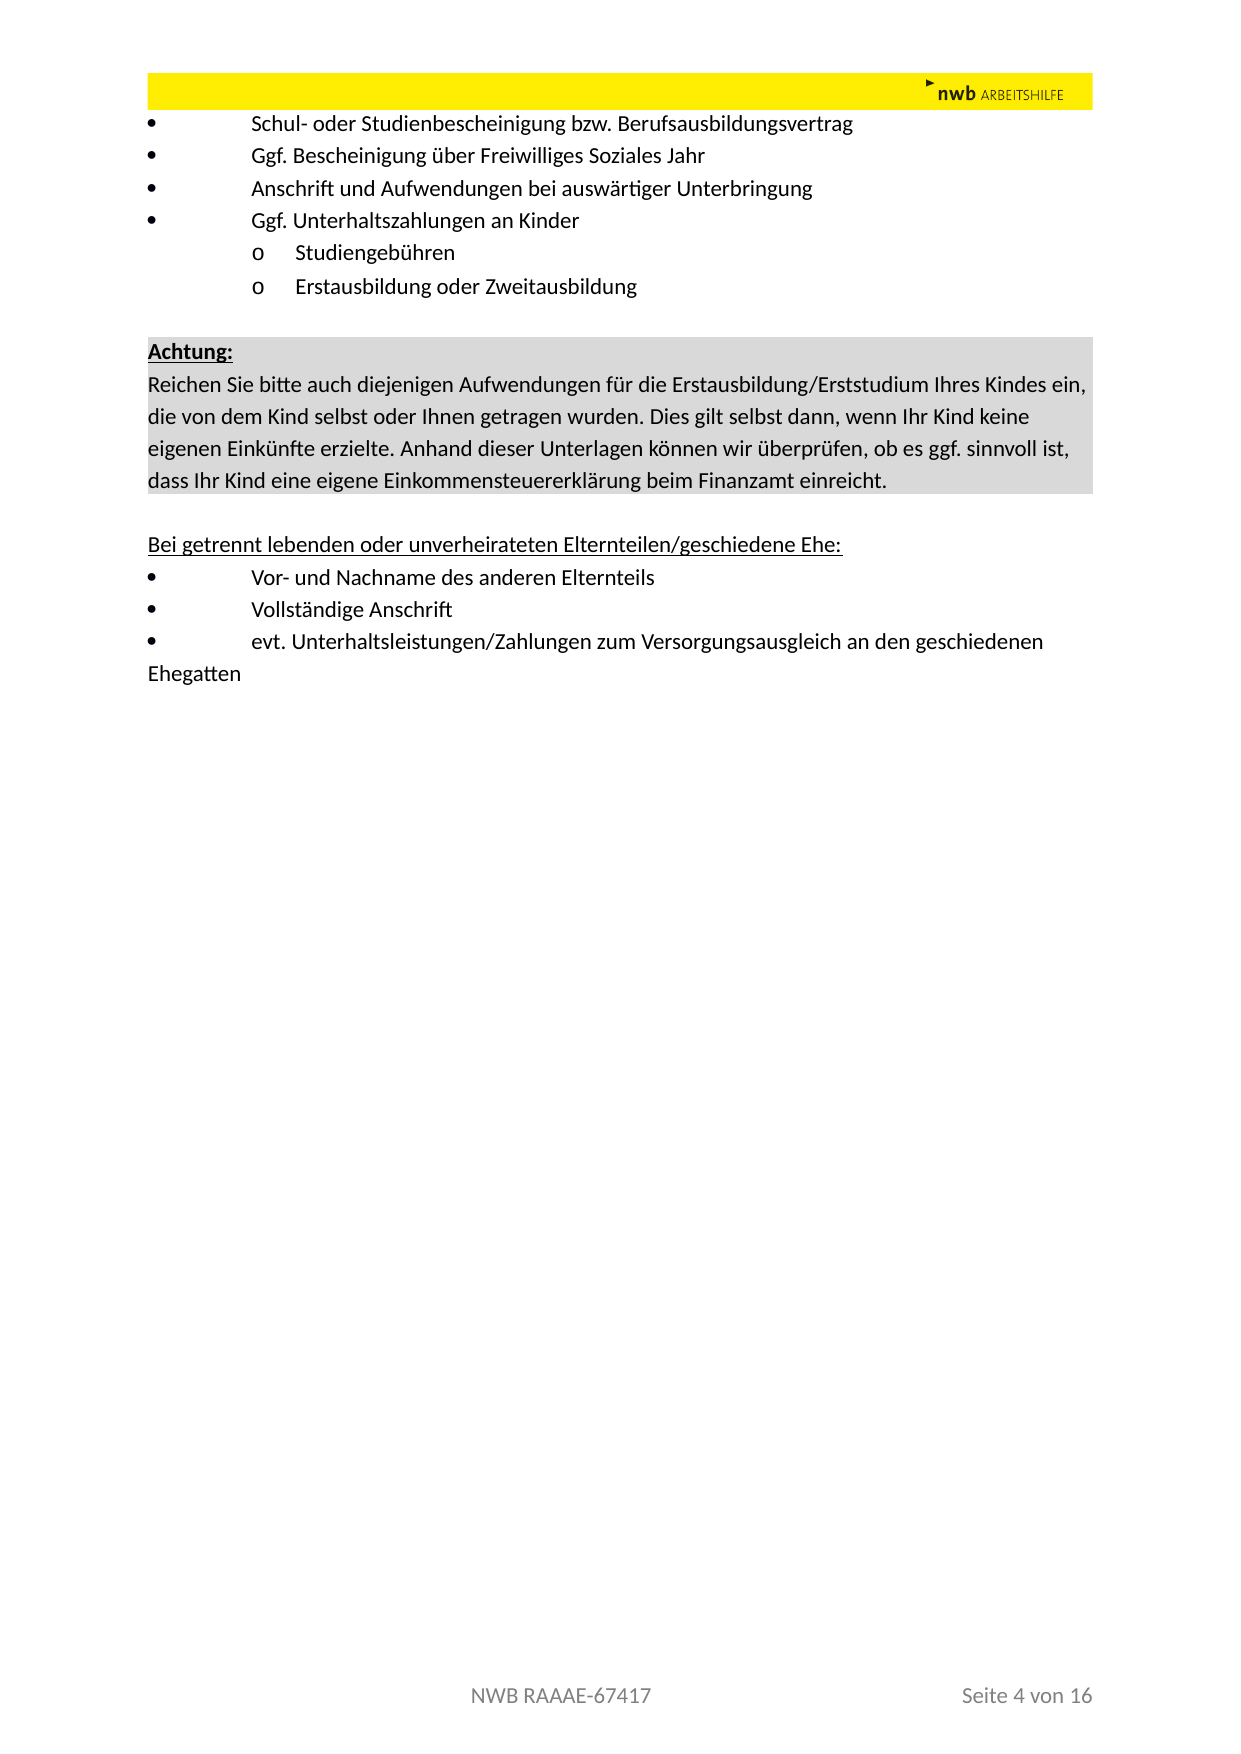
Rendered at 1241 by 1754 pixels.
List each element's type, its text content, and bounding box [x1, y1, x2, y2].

list Ggf. Bescheinigung über Freiwilliges Soziales Jahr [148, 142, 1093, 170]
text Achtung: [148, 337, 1093, 366]
list Vollständige Anschrift [148, 595, 1093, 623]
list evt. Unterhaltsleistungen/Zahlungen zum Versorgungsausgleich an den geschiedenen Ehegatten [148, 627, 1093, 687]
list Ggf. Unterhaltszahlungen an Kinder [148, 206, 1093, 234]
text Bei getrennt lebenden oder unverheirateten Elternteilen/geschiedene Ehe: [148, 531, 1093, 559]
text Reichen Sie bitte auch diejenigen Aufwendungen für die Erstausbildung/Erststudium Ihres Kindes ein, die von dem Kind selbst oder Ihnen getragen wurden. Dies gilt selbst dann, wenn Ihr Kind keine eigenen Einkünfte erzielte. Anhand dieser Unterlagen können wir überprüfen, ob es ggf. sinnvoll ist, dass Ihr Kind eine eigene Einkommensteuererklärung beim Finanzamt einreicht. [148, 370, 1093, 494]
picture [147, 73, 1093, 110]
list Schul- oder Studienbescheinigung bzw. Berufsausbildungsvertrag [148, 110, 1093, 137]
list Studiengebühren [251, 238, 1093, 267]
list Erstausbildung oder Zweitausbildung [251, 272, 1093, 301]
list Anschrift und Aufwendungen bei auswärtiger Unterbringung [148, 174, 1093, 202]
list Vor- und Nachname des anderen Elternteils [148, 563, 1093, 591]
